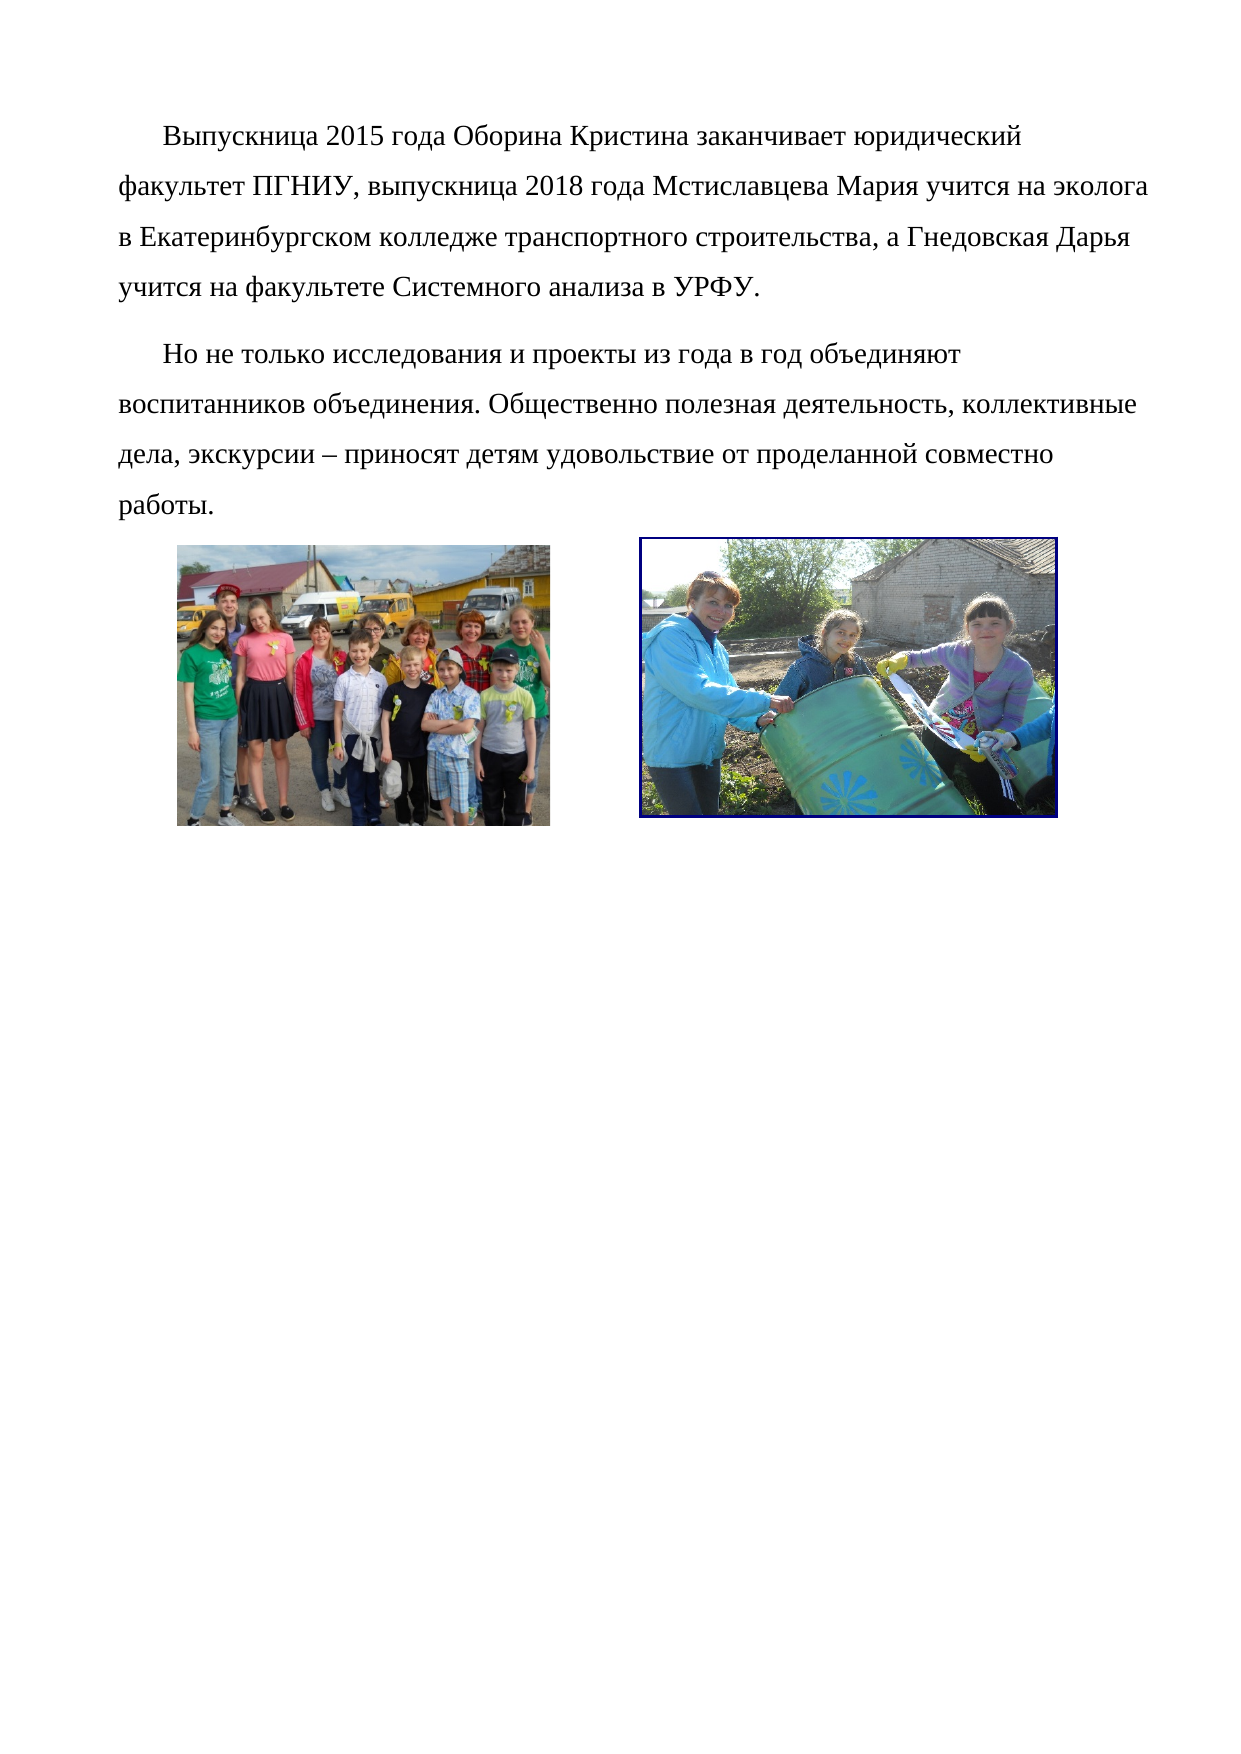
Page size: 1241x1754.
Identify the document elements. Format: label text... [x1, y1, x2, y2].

text Но не только исследования и проекты из года в год объединяют воспитанников объединения. Общественно полезная деятельность, коллективные дела, экскурсии – приносят детям удовольствие от проделанной совместно работы. [118, 336, 1152, 521]
picture [177, 545, 550, 826]
picture [642, 539, 1055, 815]
text Выпускница 2015 года Оборина Кристина заканчивает юридический факультет ПГНИУ, выпускница 2018 года Мстиславцева Мария учится на эколога в Екатеринбургском колледже транспортного строительства, а Гнедовская Дарья учится на факультете Системного анализа в УРФУ. [118, 118, 1152, 303]
